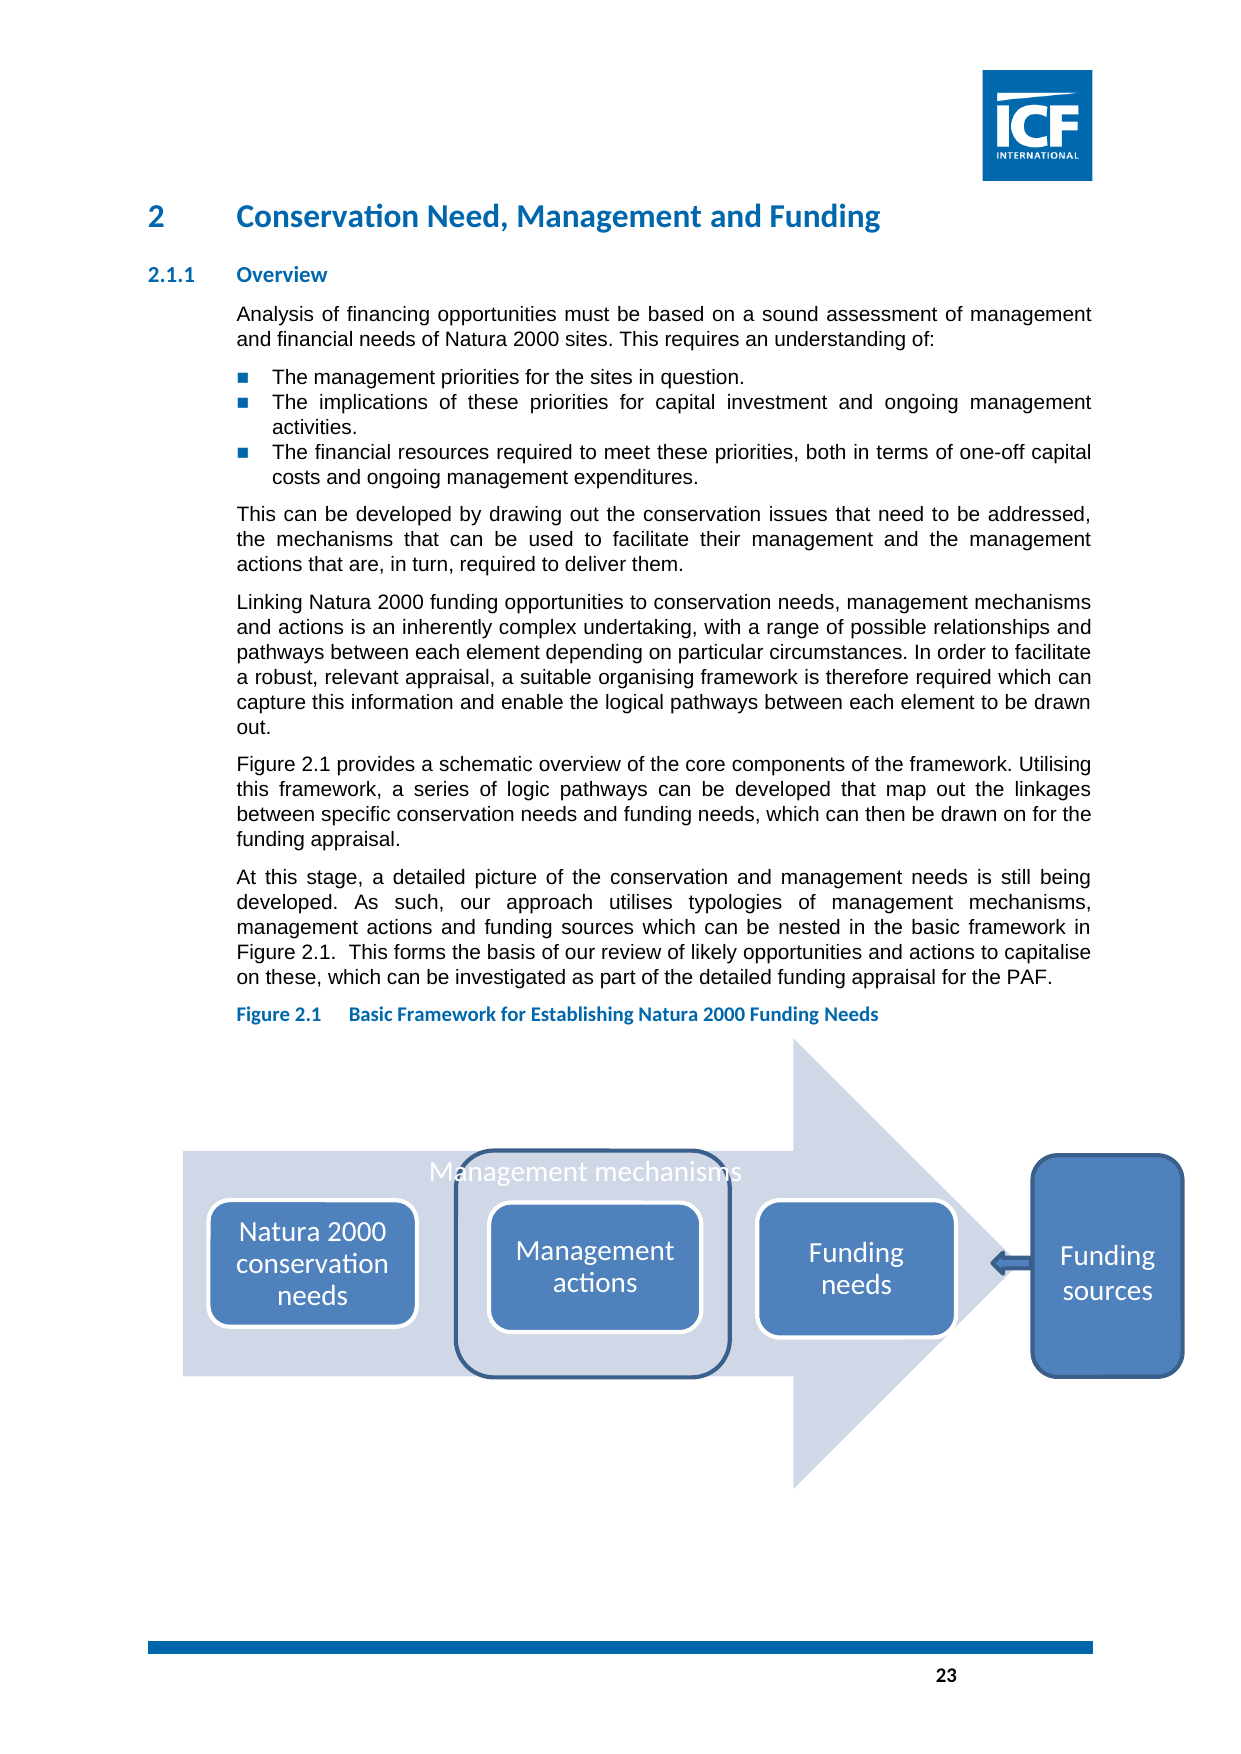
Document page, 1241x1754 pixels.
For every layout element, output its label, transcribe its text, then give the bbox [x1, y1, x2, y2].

subtitle Conservation Need, Management and Funding [148, 195, 1092, 236]
text The implications of these priorities for capital investment and ongoing management activities. [236, 389, 1092, 439]
text Analysis of financing opportunities must be based on a sound assessment of management and financial needs of Natura 2000 sites. This requires an understanding of: [236, 301, 1092, 351]
text The management priorities for the sites in question. [236, 364, 1092, 389]
subtitle Overview [148, 261, 1092, 289]
text Figure 2.1 provides a schematic overview of the core components of the framework. Utilising this framework, a series of logic pathways can be developed that map out the linkages between specific conservation needs and funding needs, which can then be drawn on for the funding appraisal. [236, 751, 1092, 851]
text Linking Natura 2000 funding opportunities to conservation needs, management mechanisms and actions is an inherently complex undertaking, with a range of possible relationships and pathways between each element depending on particular circumstances. In order to facilitate a robust, relevant appraisal, a suitable organising framework is therefore required which can capture this information and enable the logical pathways between each element to be drawn out. [236, 589, 1092, 739]
text The financial resources required to meet these priorities, both in terms of one-off capital costs and ongoing management expenditures. [236, 439, 1092, 489]
text Basic Framework for Establishing Natura 2000 Funding Needs [236, 1001, 1092, 1027]
picture [982, 70, 1093, 181]
text At this stage, a detailed picture of the conservation and management needs is still being developed. As such, our approach utilises typologies of management mechanisms, management actions and funding sources which can be nested in the basic framework in Figure 2.1. This forms the basis of our review of likely opportunities and actions to capitalise on these, which can be investigated as part of the detailed funding appraisal for the PAF. [236, 864, 1092, 989]
text This can be developed by drawing out the conservation issues that need to be addressed, the mechanisms that can be used to facilitate their management and the management actions that are, in turn, required to deliver them. [236, 501, 1092, 576]
